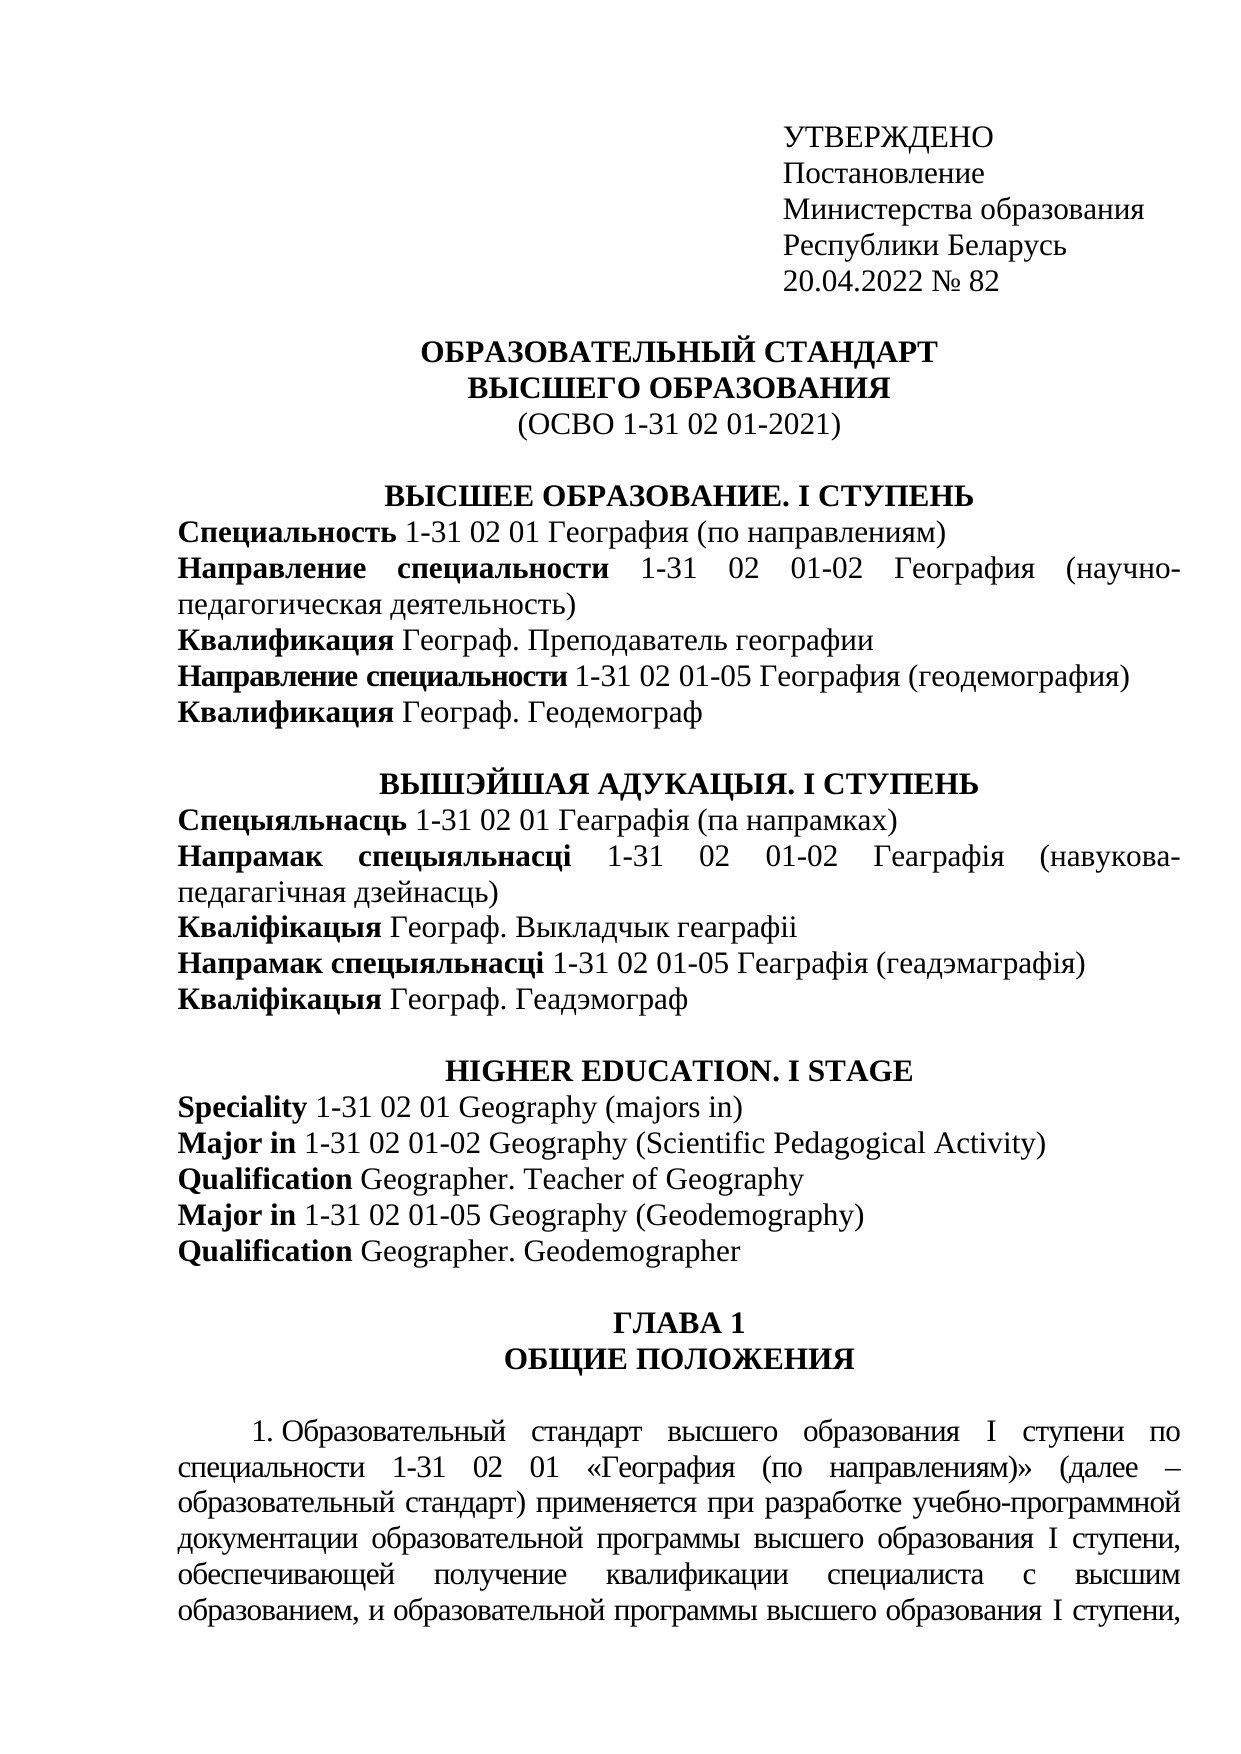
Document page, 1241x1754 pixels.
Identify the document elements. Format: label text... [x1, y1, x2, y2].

text Qualification Geographer. Geodemographer [177, 1232, 1181, 1268]
text ГЛАВА 1 [177, 1304, 1181, 1340]
text 20.04.2022 № 82 [783, 262, 1181, 298]
text ВЫШЭЙШАЯ АДУКАЦЫЯ. I СТУПЕНЬ [177, 765, 1181, 801]
text Major in 1-31 02 01-05 Geography (Geodemography) [177, 1196, 1181, 1232]
text Напрамак спецыяльнасцi 1-31 02 01-02 Геаграфiя (навукова-педагагiчная дзейнасць) [177, 837, 1181, 909]
text Квалификация Географ. Преподаватель географии [177, 621, 1181, 657]
text Квалификация Географ. Геодемограф [394, 693, 1181, 729]
text Спецыяльнасць 1-31 02 01 Геаграфія (па напрамках) [177, 801, 1181, 837]
text Major in 1-31 02 01-02 Geography (Scientific Pedagogical Activity) [177, 1124, 1181, 1160]
text Speciality 1-31 02 01 Geography (majors in) [177, 1088, 1181, 1124]
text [177, 1412, 1181, 1627]
text HIGHER EDUCATION. I STAGE [177, 1052, 1181, 1088]
text Кваліфікацыя Географ. Выкладчык геаграфii [177, 909, 1181, 945]
text ВЫСШЕГО ОБРАЗОВАНИя [177, 370, 1181, 406]
text Постановление [783, 154, 1181, 190]
text ОБЩИЕ ПОЛОЖЕНИЯ [177, 1340, 1181, 1376]
text (ОСВО 1-31 02 01-2021) [177, 406, 1181, 442]
text Специальность 1-31 02 01 География (по направлениям) [177, 513, 1181, 549]
text Направление специальности 1-31 02 01-05 География (геодемография) [177, 657, 1181, 693]
text Кваліфікацыя Географ. Геадэмограф [177, 981, 1181, 1017]
text Направление специальности 1-31 02 01-02 География (научно-педагогическая деятельность) [177, 549, 1181, 621]
text ВЫСШЕЕ ОБРАЗОВАНИЕ. I СТУПЕНЬ [177, 477, 1181, 513]
text Qualification Geographer. Teacher of Geography [177, 1160, 1181, 1196]
text Напрамак спецыяльнасці 1-31 02 01-05 Геаграфія (геадэмаграфія) [177, 945, 1181, 981]
text ОБРАЗОВАТЕЛЬНЫЙ СТАНДАРТ [177, 334, 1181, 370]
text УТВЕРЖДЕНО [783, 118, 1181, 154]
text Министерства образования Республики Беларусь [783, 190, 1181, 262]
